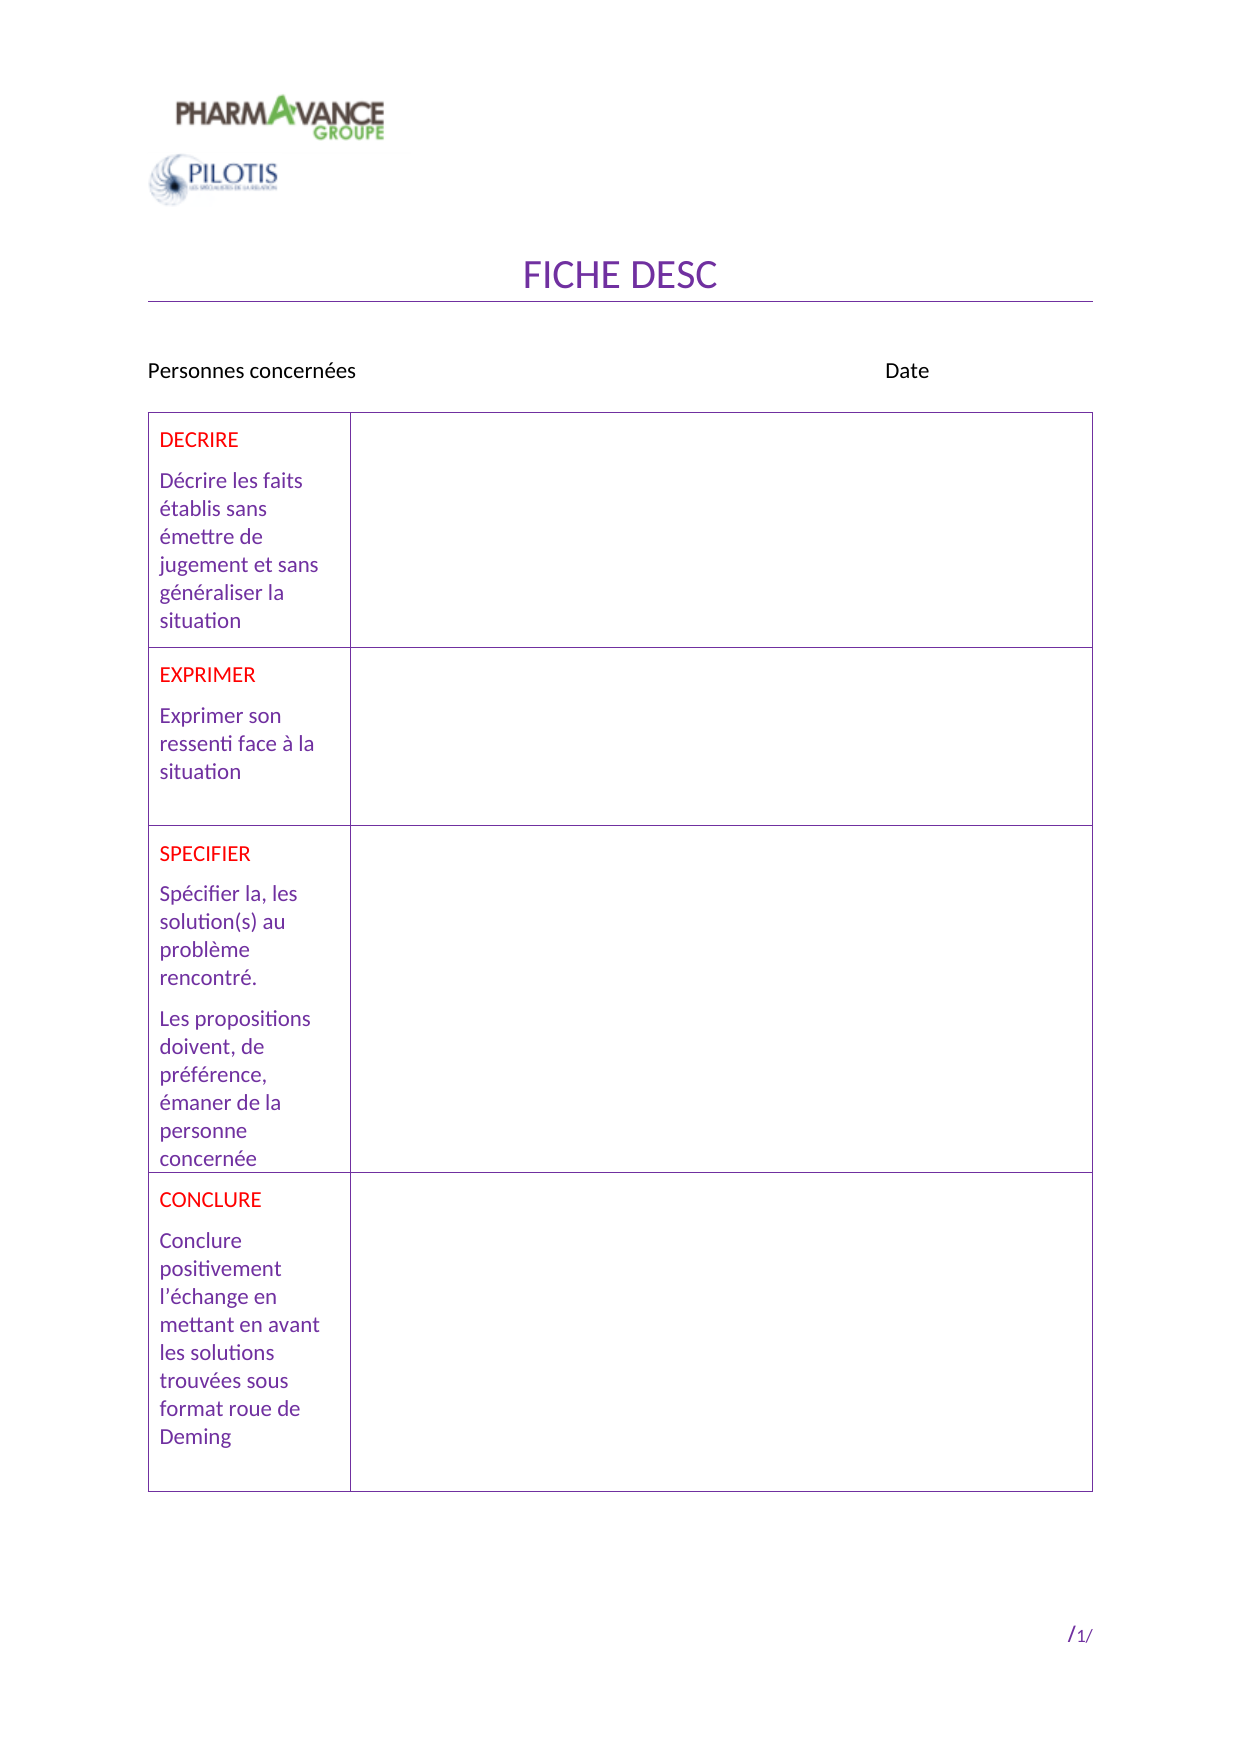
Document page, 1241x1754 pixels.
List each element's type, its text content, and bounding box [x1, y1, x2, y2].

table_cell [351, 1173, 1092, 1491]
table_cell [351, 648, 1092, 825]
table_cell CONCLURE Conclure positivement l’échange en mettant en avant les solutions trouvées sous format roue de Deming [149, 1173, 350, 1491]
table_cell SPECIFIER Spécifier la, les solution(s) au problème rencontré. Les propositions doivent, de préférence, émaner de la personne concernée [149, 826, 350, 1172]
text FICHE DESC [148, 248, 1093, 301]
picture [147, 73, 411, 207]
table_header [351, 413, 1092, 647]
table_header DECRIRE Décrire les faits établis sans émettre de jugement et sans généraliser la situation [149, 413, 350, 647]
text Personnes concernées Date [148, 356, 1093, 384]
table_cell EXPRIMER Exprimer son ressenti face à la situation [149, 648, 350, 825]
table_cell [351, 826, 1092, 1172]
